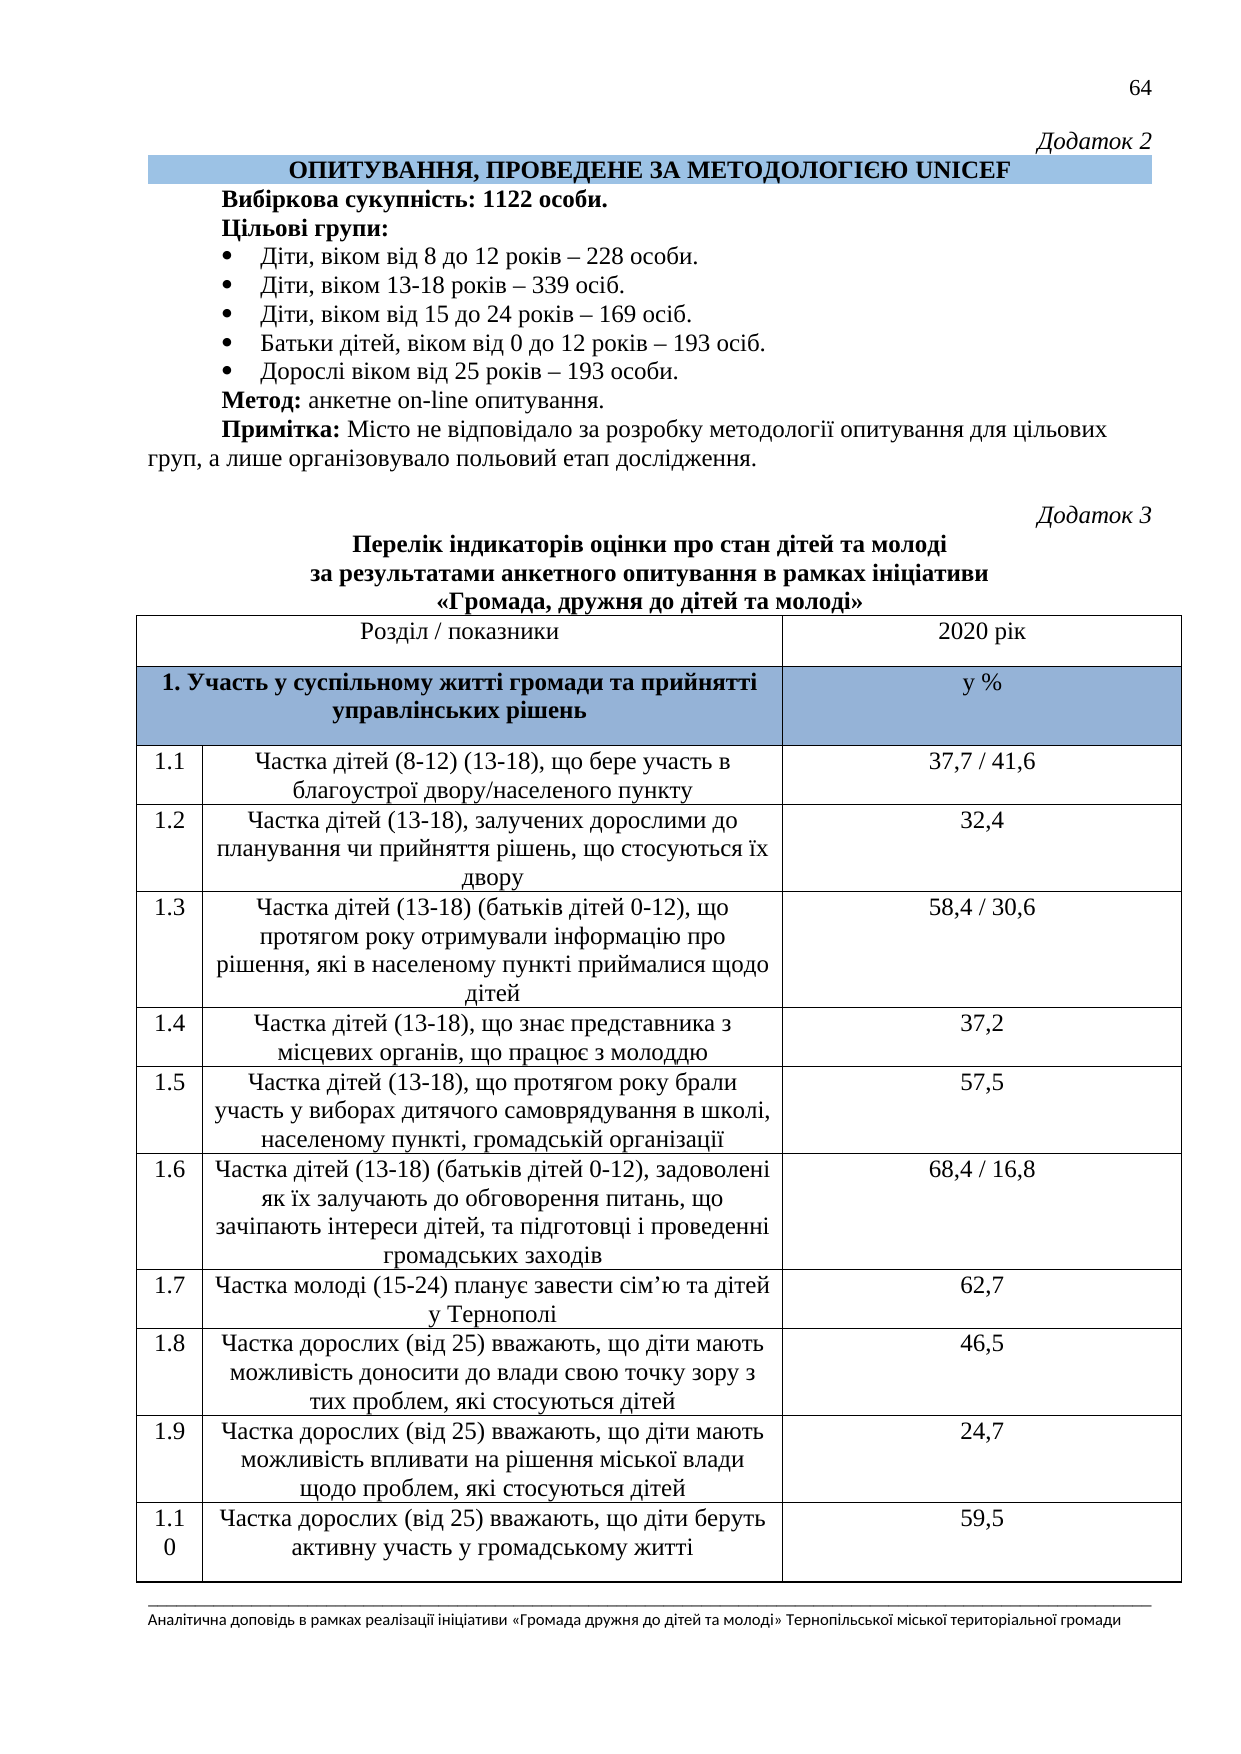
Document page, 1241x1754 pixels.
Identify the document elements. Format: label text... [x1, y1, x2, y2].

table_cell 1.5 [137, 1067, 202, 1153]
table_cell 1.9 [137, 1416, 202, 1502]
text за результатами анкетного опитування в рамках ініціативи [148, 558, 1152, 586]
list Батьки дітей, віком від 0 до 12 років – 193 осіб. [223, 328, 1152, 356]
table_cell Частка дітей (13-18), що знає представника з місцевих органів, що працює з молоддю [203, 1008, 782, 1066]
table_cell Частка молоді (15-24) планує завести сім’ю та дітей у Тернополі [203, 1270, 782, 1327]
table_cell 1.6 [137, 1154, 202, 1269]
table_cell 1.1 [137, 746, 202, 804]
table_cell 57,5 [783, 1067, 1181, 1153]
table_cell 1.8 [137, 1329, 202, 1415]
table_cell Частка дорослих (від 25) вважають, що діти мають можливість впливати на рішення міської влади щодо проблем, які стосуються дітей [203, 1416, 782, 1502]
table_cell 1.7 [137, 1270, 202, 1327]
text Перелік індикаторів оцінки про стан дітей та молоді [148, 529, 1152, 558]
text Примітка: Місто не відповідало за розробку методології опитування для цільових груп, а лише організовувало польовий етап дослідження. [148, 414, 1152, 471]
list Діти, віком від 15 до 24 років – 169 осіб. [223, 299, 1152, 328]
table_cell 1.4 [137, 1008, 202, 1066]
table_cell Частка дітей (13-18), залучених дорослими до планування чи прийняття рішень, що стосуються їх двору [203, 805, 782, 891]
table_cell Частка дітей (13-18), що протягом року брали участь у виборах дитячого самоврядування в школі, населеному пункті, громадській організації [203, 1067, 782, 1153]
table_cell 32,4 [783, 805, 1181, 891]
table_cell у % [783, 667, 1181, 745]
table_cell 58,4 / 30,6 [783, 892, 1181, 1007]
text Додаток 2 [148, 126, 1152, 155]
table_cell 1.2 [137, 805, 202, 891]
text Додаток 3 [148, 500, 1152, 529]
table_cell 1.10 [137, 1503, 202, 1581]
table_cell 37,7 / 41,6 [783, 746, 1181, 804]
list Діти, віком 13-18 років – 339 осіб. [223, 270, 1152, 299]
list Діти, віком від 8 до 12 років – 228 особи. [223, 241, 1152, 270]
table_cell 62,7 [783, 1270, 1181, 1327]
text Вибіркова сукупність: 1122 особи. [148, 184, 1152, 213]
table_cell 24,7 [783, 1416, 1181, 1502]
table_cell 37,2 [783, 1008, 1181, 1066]
table_cell Частка дорослих (від 25) вважають, що діти беруть активну участь у громадському житті [203, 1503, 782, 1581]
text ОПИТУВАННЯ, ПРОВЕДЕНЕ ЗА МЕТОДОЛОГІЄЮ UNICEF [148, 155, 1152, 184]
table_cell 46,5 [783, 1329, 1181, 1415]
table_cell 1. Участь у суспільному житті громади та прийнятті управлінських рішень [137, 667, 782, 745]
table_header 2020 рік [783, 616, 1181, 666]
table_cell Частка дітей (8-12) (13-18), що бере участь в благоустрої двору/населеного пункту [203, 746, 782, 804]
table_cell 1.3 [137, 892, 202, 1007]
table_cell Частка дітей (13-18) (батьків дітей 0-12), задоволені як їх залучають до обговорення питань, що зачіпають інтереси дітей, та підготовці і проведенні громадських заходів [203, 1154, 782, 1269]
text Метод: анкетне on-line опитування. [148, 385, 1152, 414]
table_header Розділ / показники [137, 616, 782, 666]
table_cell Частка дітей (13-18) (батьків дітей 0-12), що протягом року отримували інформацію про рішення, які в населеному пункті приймалися щодо дітей [203, 892, 782, 1007]
list Дорослі віком від 25 років – 193 особи. [223, 356, 1152, 385]
table_cell 68,4 / 16,8 [783, 1154, 1181, 1269]
text «Громада, дружня до дітей та молоді» [148, 586, 1152, 615]
table_cell Частка дорослих (від 25) вважають, що діти мають можливість доносити до влади свою точку зору з тих проблем, які стосуються дітей [203, 1329, 782, 1415]
text Цільові групи: [148, 213, 1152, 241]
table_cell 59,5 [783, 1503, 1181, 1581]
